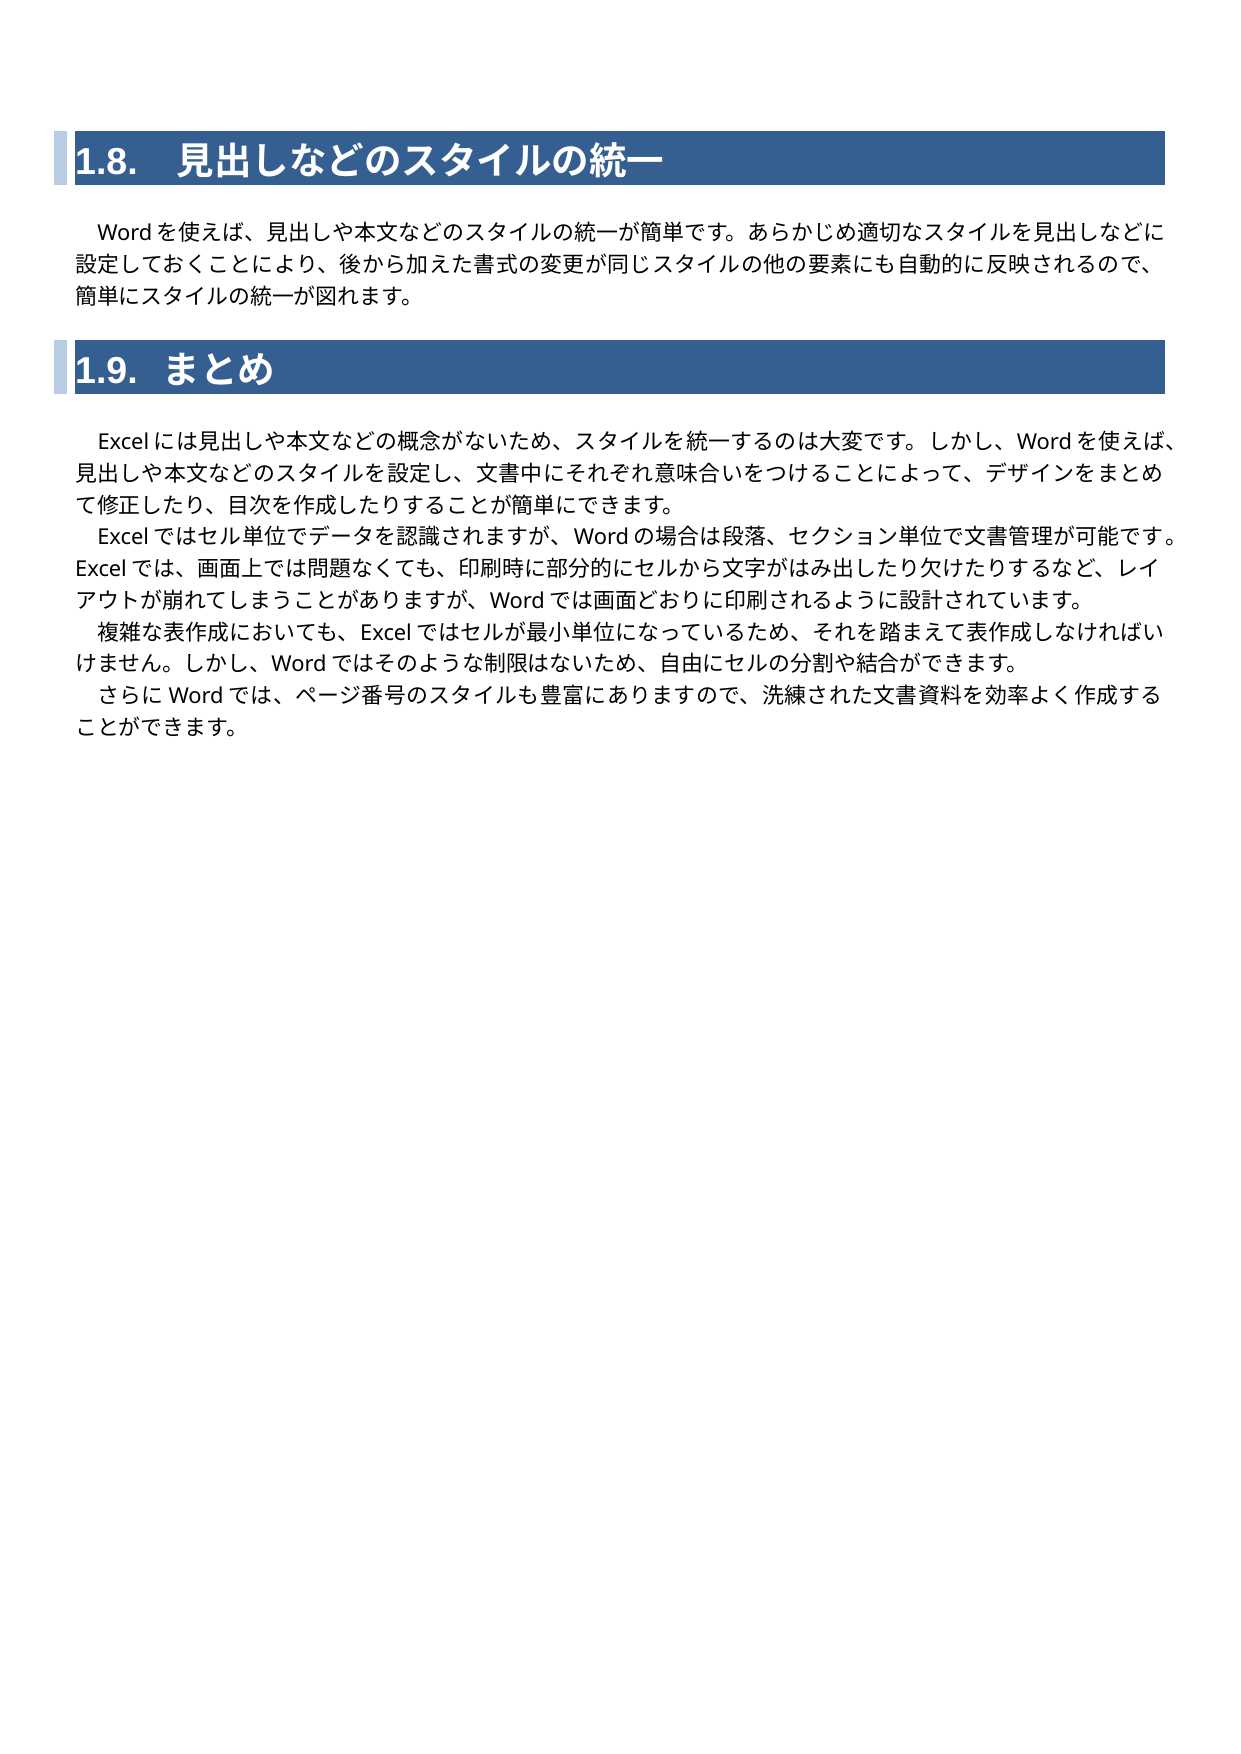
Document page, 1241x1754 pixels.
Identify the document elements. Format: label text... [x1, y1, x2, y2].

subtitle まとめ [75, 340, 1165, 394]
text Excelではセル単位でデータを認識されますが、Wordの場合は段落、セクション単位で文書管理が可能です。Excelでは、画面上では問題なくても、印刷時に部分的にセルから文字がはみ出したり欠けたりするなど、レイアウトが崩れてしまうことがありますが、Wordでは画面どおりに印刷されるように設計されています。 [75, 519, 1165, 614]
text 複雑な表作成においても、Excelではセルが最小単位になっているため、それを踏まえて表作成しなければいけません。しかし、Wordではそのような制限はないため、自由にセルの分割や結合ができます。 [75, 614, 1165, 678]
subtitle 見出しなどのスタイルの統一 [75, 131, 1165, 185]
text さらにWordでは、ページ番号のスタイルも豊富にありますので、洗練された文書資料を効率よく作成することができます。 [75, 678, 1165, 742]
text Excelには見出しや本文などの概念がないため、スタイルを統一するのは大変です。しかし、Wordを使えば、見出しや本文などのスタイルを設定し、文書中にそれぞれ意味合いをつけることによって、デザインをまとめて修正したり、目次を作成したりすることが簡単にできます。 [75, 424, 1165, 519]
text Wordを使えば、見出しや本文などのスタイルの統一が簡単です。あらかじめ適切なスタイルを見出しなどに設定しておくことにより、後から加えた書式の変更が同じスタイルの他の要素にも自動的に反映されるので、簡単にスタイルの統一が図れます。 [75, 215, 1165, 310]
